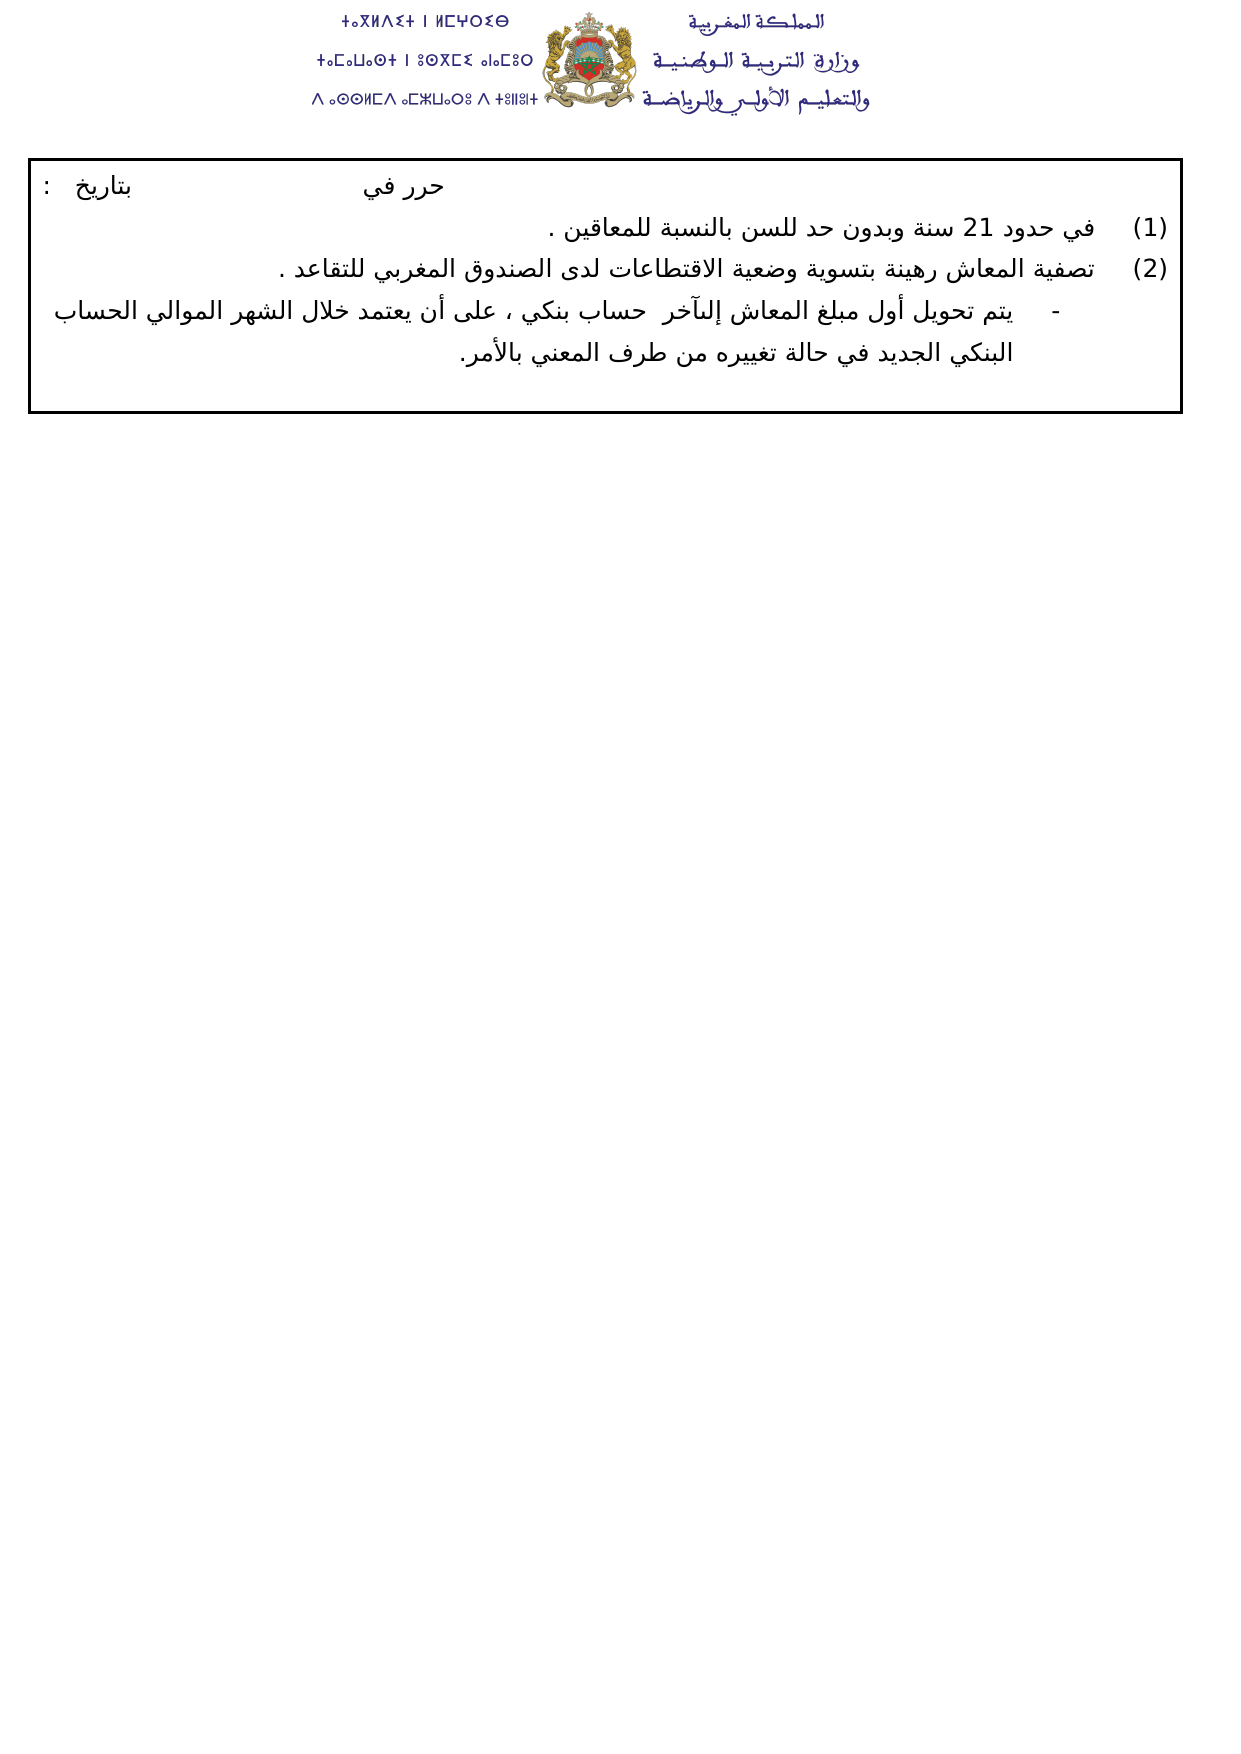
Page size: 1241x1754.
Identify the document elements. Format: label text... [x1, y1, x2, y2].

table_cell حرر في بتاريخ : في حدود 21 سنة وبدون حد للسن بالنسبة للمعاقين . تصفية المعاش رهينة بتسوية وضعية الاقتطاعات لدى الصندوق المغربي للتقاعد . يتم تحويل أول مبلغ المعاش إلىآخر حساب بنكي ، على أن يعتمد خلال الشهر الموالي الحساب البنكي الجديد في حالة تغييره من طرف المعني بالأمر. [31, 161, 1180, 411]
picture [311, 12, 870, 116]
